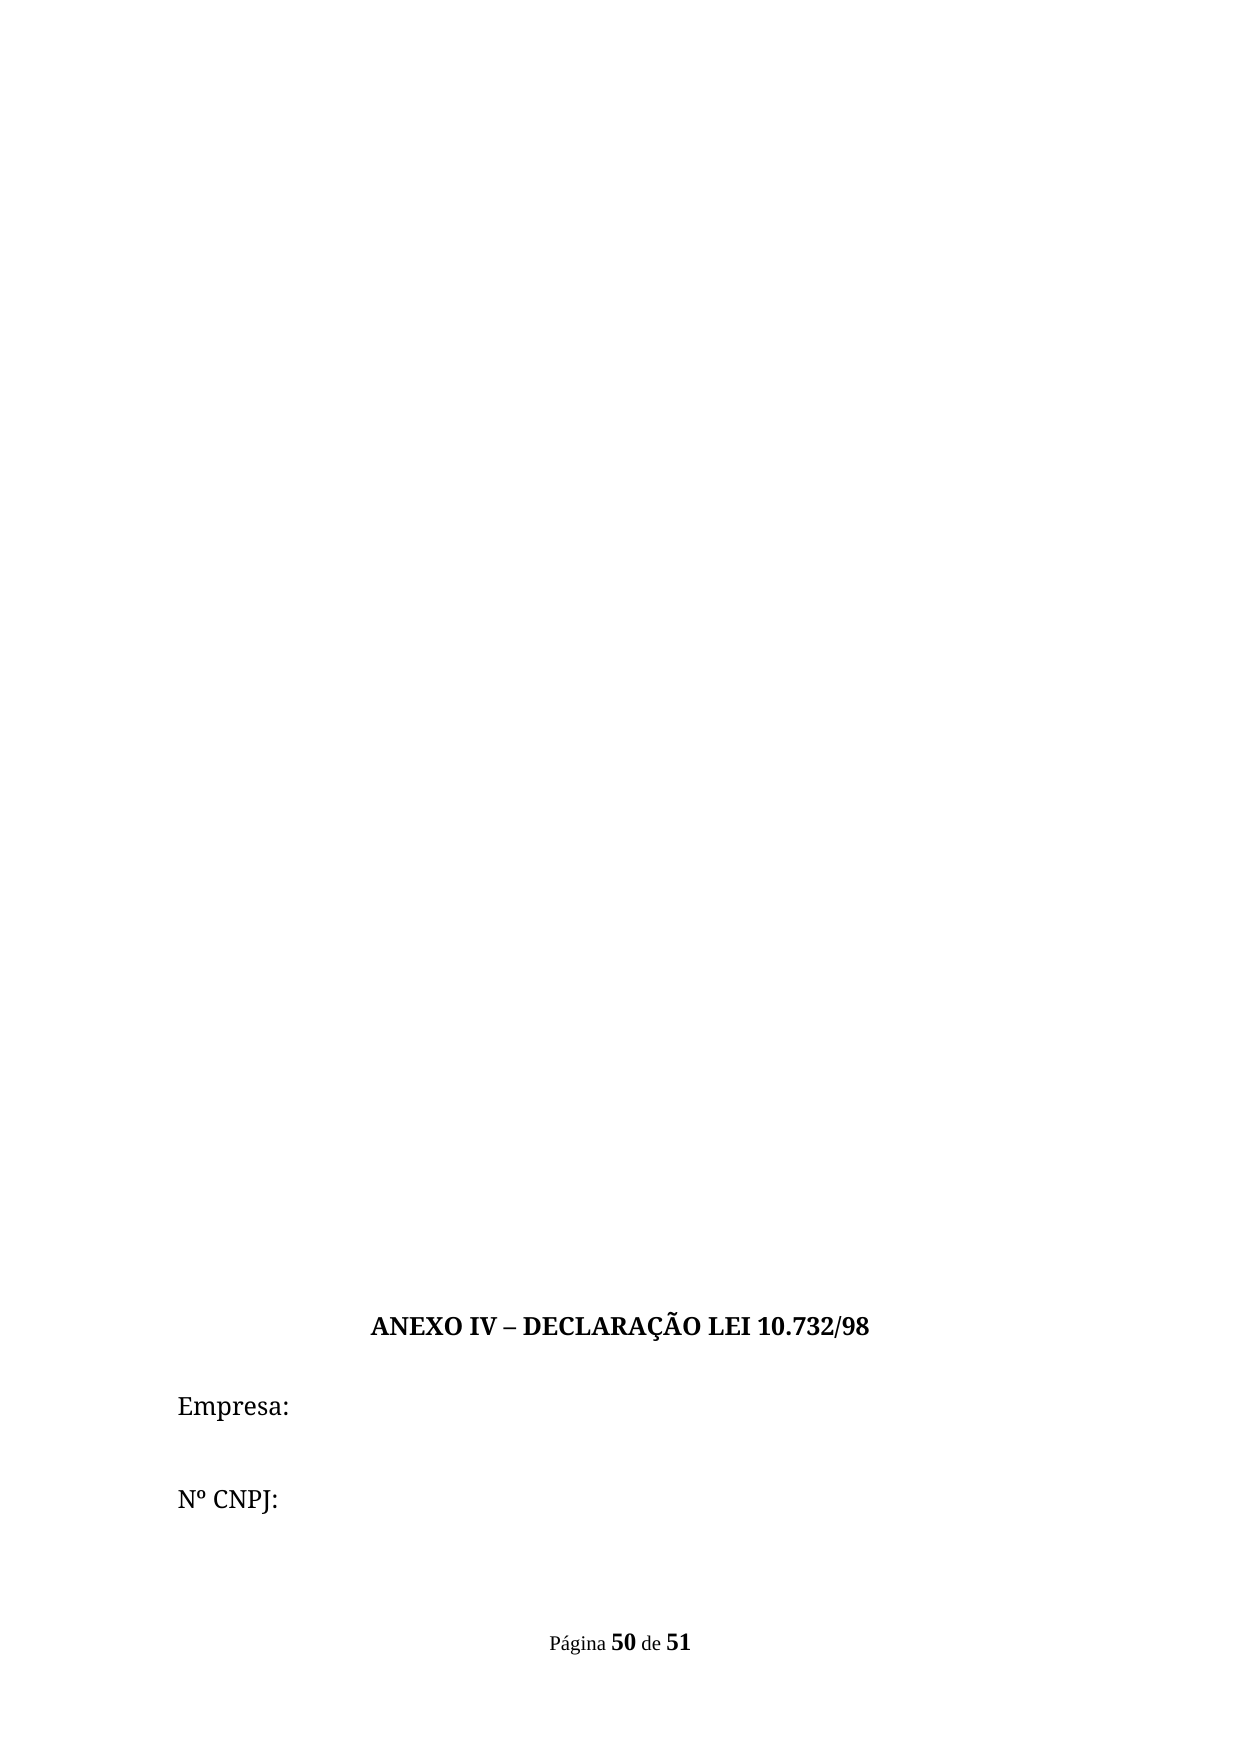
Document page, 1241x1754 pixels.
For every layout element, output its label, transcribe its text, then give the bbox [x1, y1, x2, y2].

text Nº CNPJ: [177, 1482, 1063, 1516]
text ANEXO IV – DECLARAÇÃO LEI 10.732/98 [177, 1308, 1063, 1342]
text Empresa: [177, 1389, 1063, 1423]
